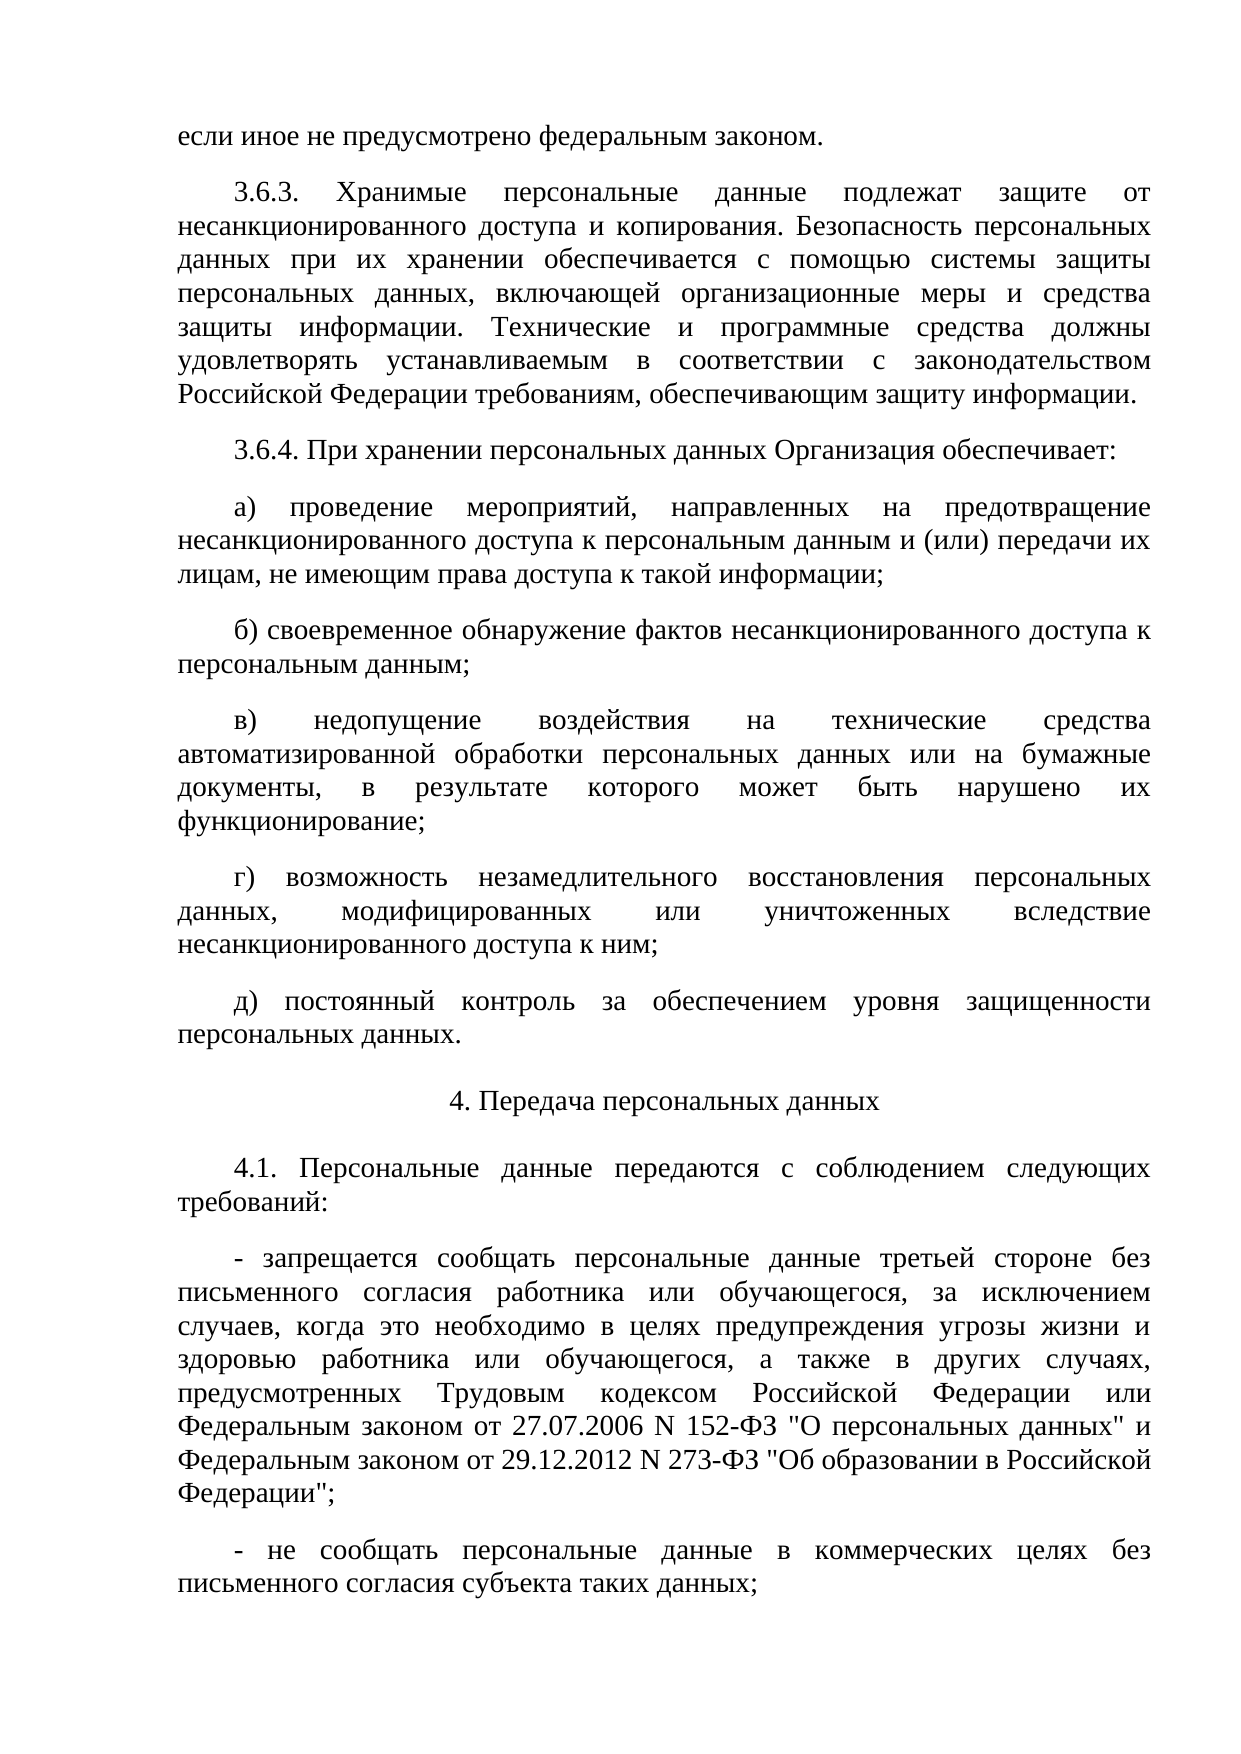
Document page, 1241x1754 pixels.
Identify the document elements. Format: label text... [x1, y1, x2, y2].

text д) постоянный контроль за обеспечением уровня защищенности персональных данных. [177, 983, 1152, 1050]
text а) проведение мероприятий, направленных на предотвращение несанкционированного доступа к персональным данным и (или) передачи их лицам, не имеющим права доступа к такой информации; [177, 489, 1152, 589]
text 3.6.3. Хранимые персональные данные подлежат защите от несанкционированного доступа и копирования. Безопасность персональных данных при их хранении обеспечивается с помощью системы защиты персональных данных, включающей организационные меры и средства защиты информации. Технические и программные средства должны удовлетворять устанавливаемым в соответствии с законодательством Российской Федерации требованиям, обеспечивающим защиту информации. [177, 174, 1152, 409]
text - не сообщать персональные данные в коммерческих целях без письменного согласия субъекта таких данных; [177, 1532, 1152, 1599]
text б) своевременное обнаружение фактов несанкционированного доступа к персональным данным; [177, 612, 1152, 679]
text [177, 118, 1152, 152]
text в) недопущение воздействия на технические средства автоматизированной обработки персональных данных или на бумажные документы, в результате которого может быть нарушено их функционирование; [177, 702, 1152, 836]
text - запрещается сообщать персональные данные третьей стороне без письменного согласия работника или обучающегося, за исключением случаев, когда это необходимо в целях предупреждения угрозы жизни и здоровью работника или обучающегося, а также в других случаях, предусмотренных Трудовым кодексом Российской Федерации или Федеральным законом от 27.07.2006 N 152-ФЗ "О персональных данных" и Федеральным законом от 29.12.2012 N 273-ФЗ "Об образовании в Российской Федерации"; [177, 1241, 1152, 1509]
text 4. Передача персональных данных [177, 1083, 1152, 1117]
text 3.6.4. При хранении персональных данных Организация обеспечивает: [177, 432, 1152, 466]
text 4.1. Персональные данные передаются с соблюдением следующих требований: [177, 1151, 1152, 1218]
text г) возможность незамедлительного восстановления персональных данных, модифицированных или уничтоженных вследствие несанкционированного доступа к ним; [177, 859, 1152, 960]
